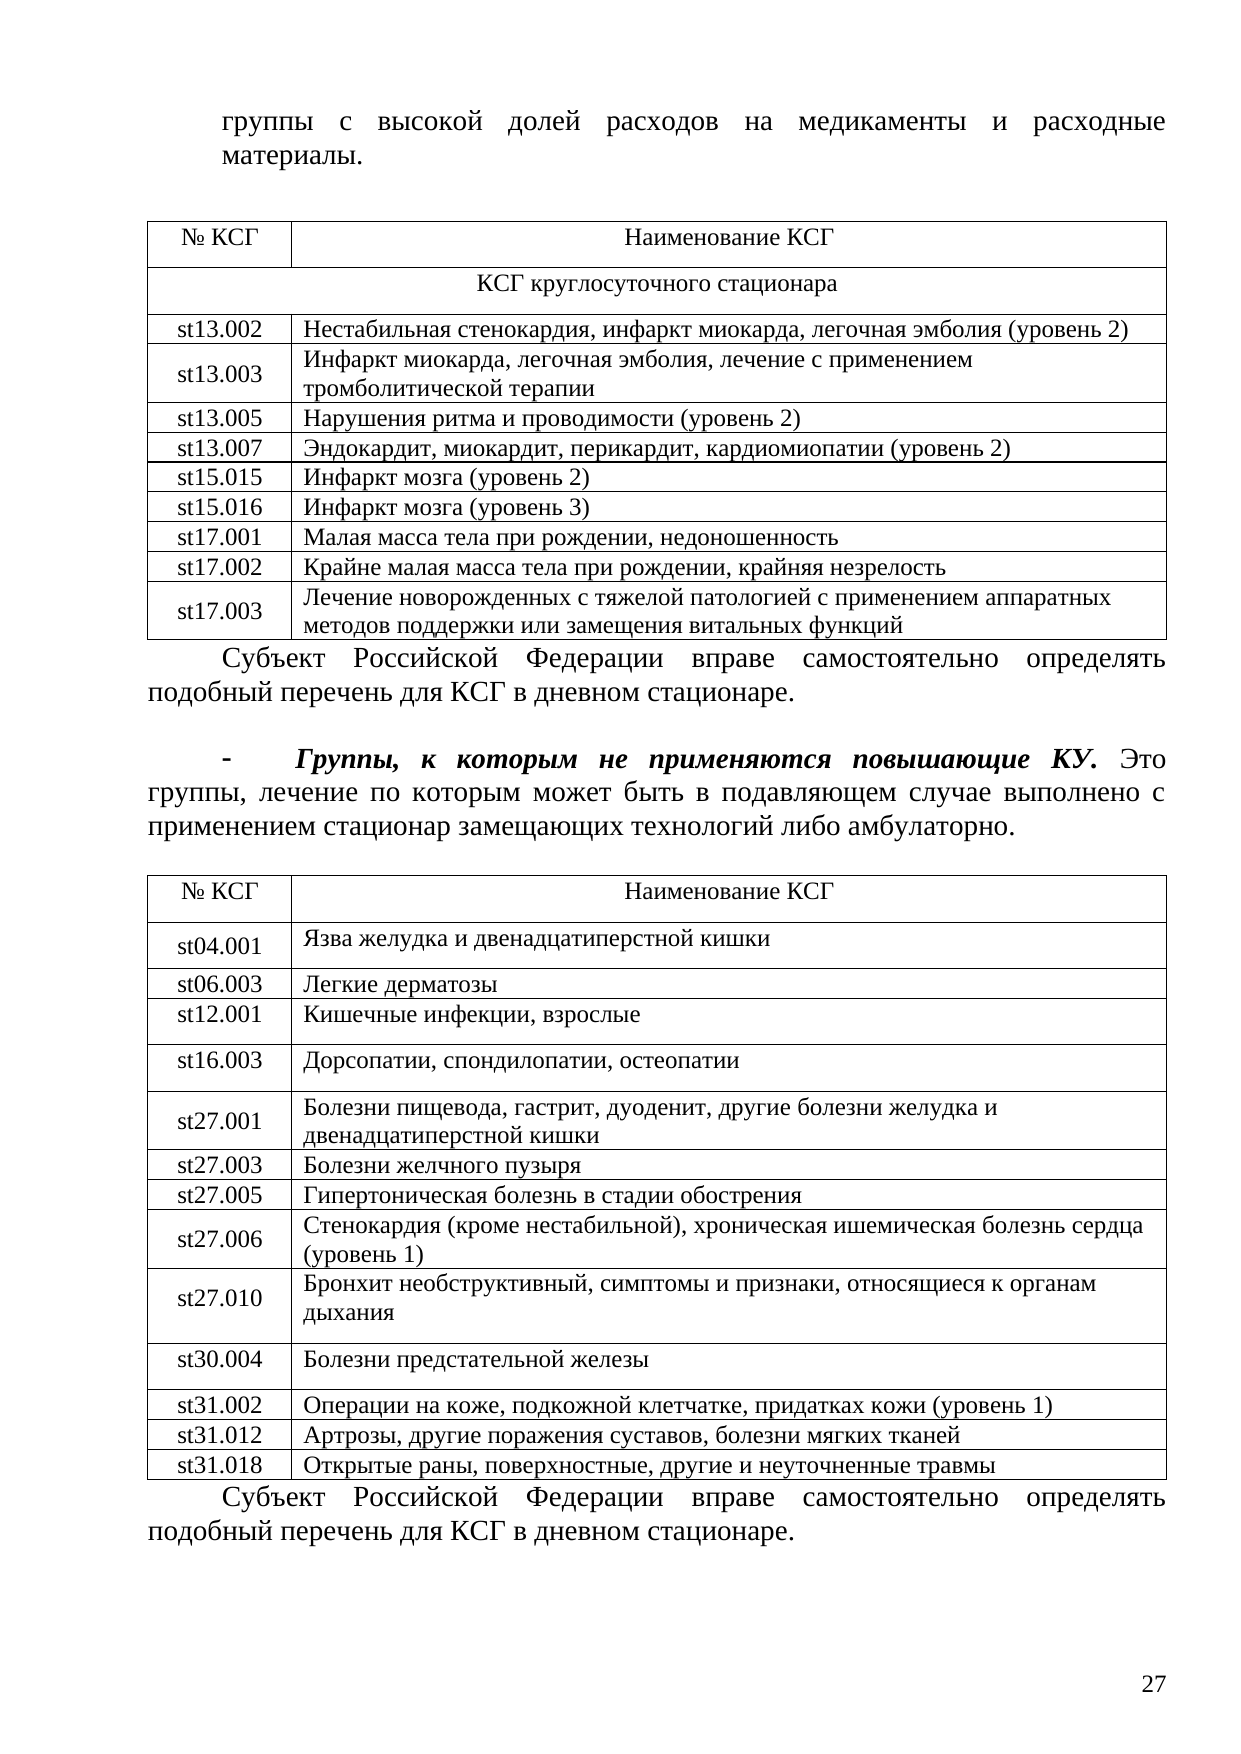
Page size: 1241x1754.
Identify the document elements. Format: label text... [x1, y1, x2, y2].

table_cell Гипертоническая болезнь в стадии обострения [292, 1180, 1166, 1209]
table_cell Язва желудка и двенадцатиперстной кишки [292, 923, 1166, 968]
table_cell Кишечные инфекции, взрослые [292, 999, 1166, 1044]
table_cell st27.010 [148, 1269, 291, 1343]
list Группы, к которым не применяются повышающие КУ. Это группы, лечение по которым может быть в подавляющем случае выполнено с применением стационар замещающих технологий либо амбулаторно. [148, 741, 1166, 842]
table_cell Нестабильная стенокардия, инфаркт миокарда, легочная эмболия (уровень 2) [292, 315, 1166, 343]
table_cell st31.018 [148, 1450, 291, 1478]
table_cell Крайне малая масса тела при рождении, крайняя незрелость [292, 552, 1166, 581]
table_cell Болезни пищевода, гастрит, дуоденит, другие болезни желудка и двенадцатиперстной кишки [292, 1092, 1166, 1149]
table_cell st30.004 [148, 1344, 291, 1389]
table_cell Инфаркт мозга (уровень 3) [292, 492, 1166, 521]
table_cell КСГ круглосуточного стационара [148, 268, 1166, 313]
table_cell st06.003 [148, 969, 291, 998]
table_cell Инфаркт миокарда, легочная эмболия, лечение с применением тромболитической терапии [292, 344, 1166, 402]
table_cell Дорсопатии, спондилопатии, остеопатии [292, 1045, 1166, 1091]
table_cell st31.002 [148, 1390, 291, 1419]
text Субъект Российской Федерации вправе самостоятельно определять подобный перечень для КСГ в дневном стационаре. [148, 1480, 1166, 1547]
table_cell st27.001 [148, 1092, 291, 1149]
table_cell st15.016 [148, 492, 291, 521]
table_cell Инфаркт мозга (уровень 2) [292, 463, 1166, 491]
table_header Наименование КСГ [292, 876, 1166, 922]
table_cell st04.001 [148, 923, 291, 968]
table_cell st17.001 [148, 522, 291, 551]
table_header Наименование КСГ [292, 222, 1166, 267]
table_header № КСГ [148, 876, 291, 922]
table_cell Операции на коже, подкожной клетчатке, придатках кожи (уровень 1) [292, 1390, 1166, 1419]
table_cell st15.015 [148, 463, 291, 491]
table_cell Бронхит необструктивный, симптомы и признаки, относящиеся к органам дыхания [292, 1269, 1166, 1343]
table_cell Открытые раны, поверхностные, другие и неуточненные травмы [292, 1450, 1166, 1478]
table_cell st16.003 [148, 1045, 291, 1091]
table_cell st13.005 [148, 403, 291, 432]
table_cell Нарушения ритма и проводимости (уровень 2) [292, 403, 1166, 432]
table_cell st12.001 [148, 999, 291, 1044]
text Субъект Российской Федерации вправе самостоятельно определять подобный перечень для КСГ в дневном стационаре. [148, 640, 1166, 707]
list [222, 103, 1166, 170]
table_cell Легкие дерматозы [292, 969, 1166, 998]
table_header № КСГ [148, 222, 291, 267]
table_cell Болезни желчного пузыря [292, 1150, 1166, 1179]
table_cell Эндокардит, миокардит, перикардит, кардиомиопатии (уровень 2) [292, 433, 1166, 461]
table_cell st17.002 [148, 552, 291, 581]
table_cell Артрозы, другие поражения суставов, болезни мягких тканей [292, 1420, 1166, 1449]
table_cell Стенокардия (кроме нестабильной), хроническая ишемическая болезнь сердца (уровень 1) [292, 1210, 1166, 1267]
table_cell st27.003 [148, 1150, 291, 1179]
table_cell st31.012 [148, 1420, 291, 1449]
table_cell Малая масса тела при рождении, недоношенность [292, 522, 1166, 551]
table_cell st27.005 [148, 1180, 291, 1209]
table_cell st13.007 [148, 433, 291, 461]
table_cell st27.006 [148, 1210, 291, 1267]
table_cell Лечение новорожденных с тяжелой патологией с применением аппаратных методов поддержки или замещения витальных функций [292, 582, 1166, 639]
table_cell Болезни предстательной железы [292, 1344, 1166, 1389]
table_cell st13.002 [148, 315, 291, 343]
table_cell st13.003 [148, 344, 291, 402]
table_cell st17.003 [148, 582, 291, 639]
